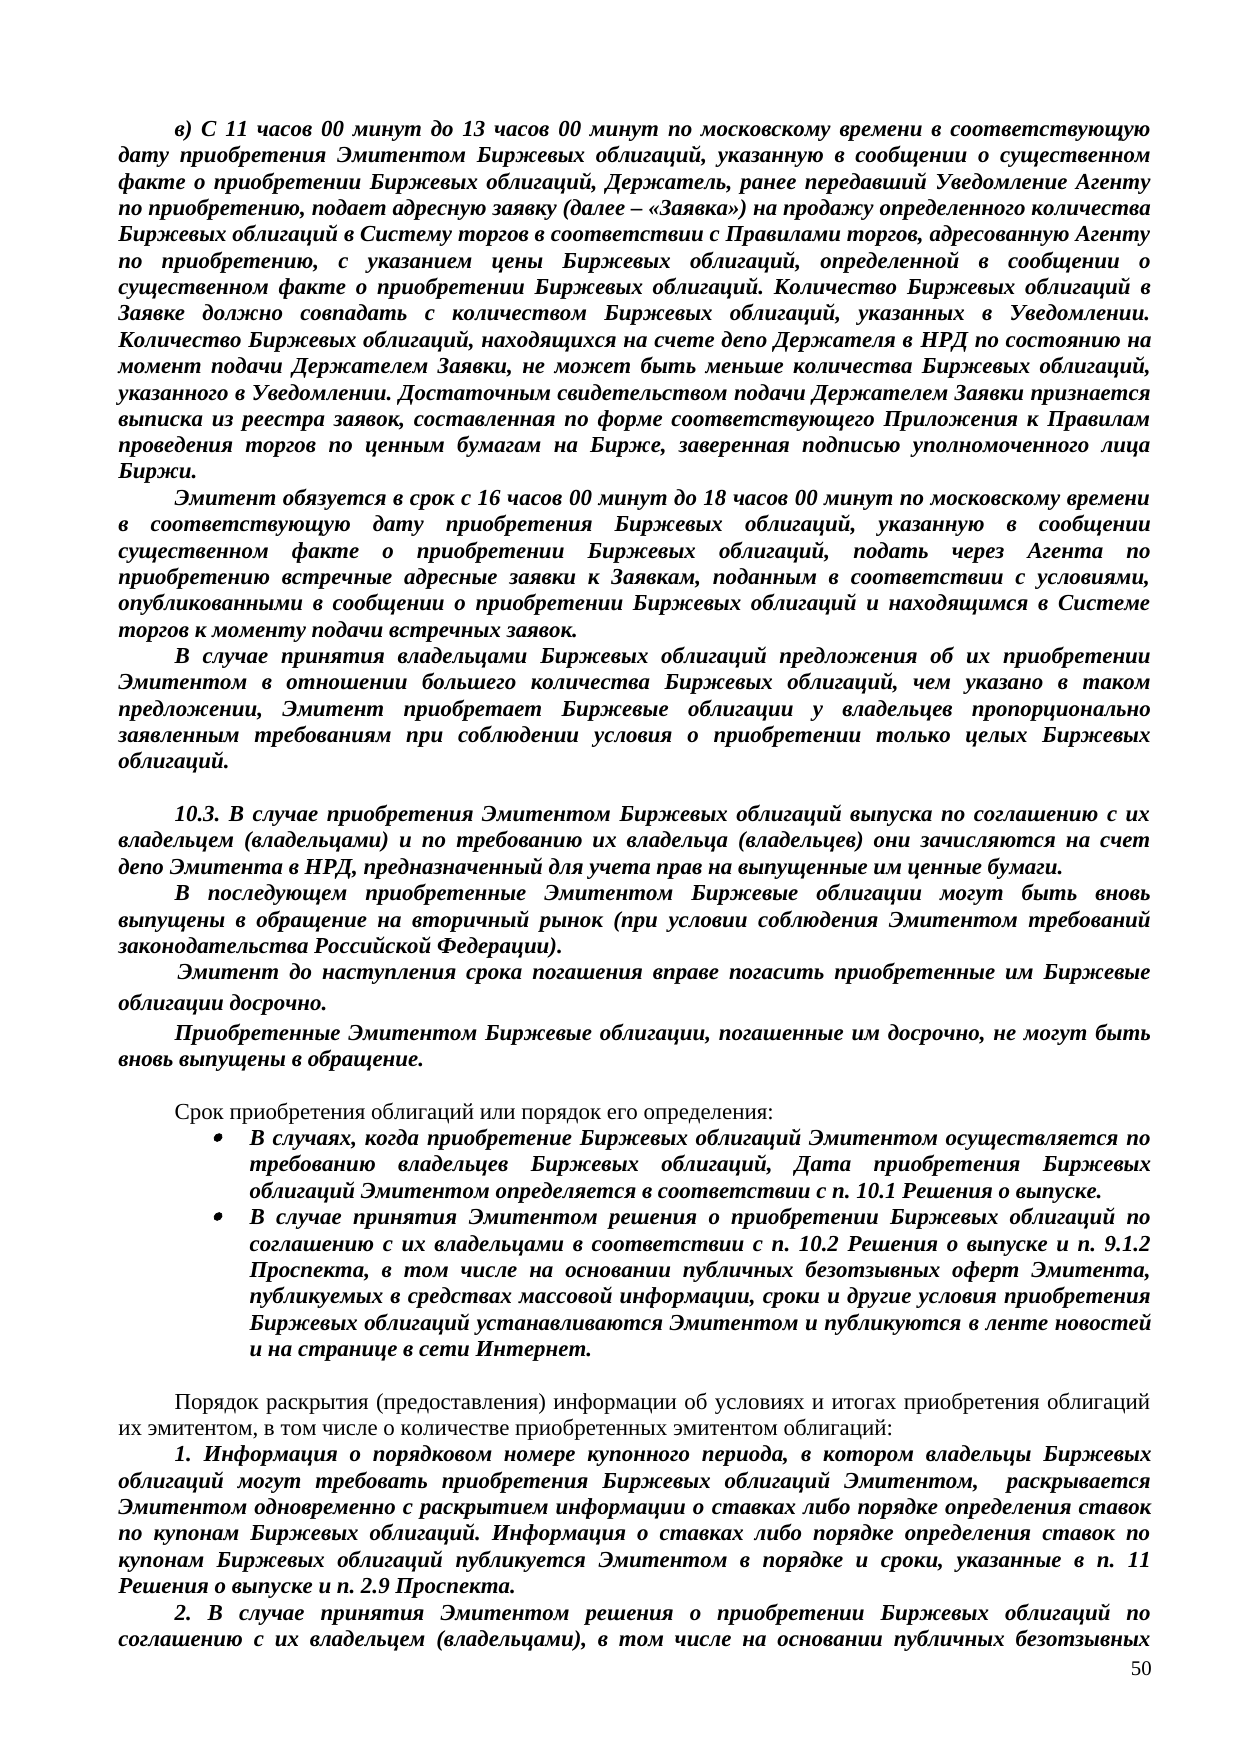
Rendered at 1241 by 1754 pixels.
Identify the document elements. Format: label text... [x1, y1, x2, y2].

text Срок приобретения облигаций или порядок его определения: [118, 1098, 1152, 1124]
text 1. Информация о порядковом номере купонного периода, в котором владельцы Биржевых облигаций могут требовать приобретения Биржевых облигаций Эмитентом, раскрывается Эмитентом одновременно с раскрытием информации о ставках либо порядке определения ставок по купонам Биржевых облигаций. Информация о ставках либо порядке определения ставок по купонам Биржевых облигаций публикуется Эмитентом в порядке и сроки, указанные в п. 11 Решения о выпуске и п. 2.9 Проспекта. [118, 1440, 1152, 1598]
text Приобретенные Эмитентом Биржевые облигации, погашенные им досрочно, не могут быть вновь выпущены в обращение. [118, 1019, 1152, 1071]
text В последующем приобретенные Эмитентом Биржевые облигации могут быть вновь выпущены в обращение на вторичный рынок (при условии соблюдения Эмитентом требований законодательства Российской Федерации). [118, 879, 1152, 958]
text в) С 11 часов 00 минут до 13 часов 00 минут по московскому времени в соответствующую дату приобретения Эмитентом Биржевых облигаций, указанную в сообщении о существенном факте о приобретении Биржевых облигаций, Держатель, ранее передавший Уведомление Агенту по приобретению, подает адресную заявку (далее – «Заявка») на продажу определенного количества Биржевых облигаций в Систему торгов в соответствии с Правилами торгов, адресованную Агенту по приобретению, с указанием цены Биржевых облигаций, определенной в сообщении о существенном факте о приобретении Биржевых облигаций. Количество Биржевых облигаций в Заявке должно совпадать с количеством Биржевых облигаций, указанных в Уведомлении. Количество Биржевых облигаций, находящихся на счете депо Держателя в НРД по состоянию на момент подачи Держателем Заявки, не может быть меньше количества Биржевых облигаций, указанного в Уведомлении. Достаточным свидетельством подачи Держателем Заявки признается выписка из реестра заявок, составленная по форме соответствующего Приложения к Правилам проведения торгов по ценным бумагам на Бирже, заверенная подписью уполномоченного лица Биржи. [118, 115, 1152, 484]
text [118, 1598, 1152, 1651]
text В случае принятия владельцами Биржевых облигаций предложения об их приобретении Эмитентом в отношении большего количества Биржевых облигаций, чем указано в таком предложении, Эмитент приобретает Биржевые облигации у владельцев пропорционально заявленным требованиям при соблюдении условия о приобретении только целых Биржевых облигаций. [118, 642, 1152, 774]
text 10.3. В случае приобретения Эмитентом Биржевых облигаций выпуска по соглашению с их владельцем (владельцами) и по требованию их владельца (владельцев) они зачисляются на счет депо Эмитента в НРД, предназначенный для учета прав на выпущенные им ценные бумаги. [118, 800, 1152, 879]
list В случае принятия Эмитентом решения о приобретении Биржевых облигаций по соглашению с их владельцами в соответствии с п. 10.2 Решения о выпуске и п. 9.1.2 Проспекта, в том числе на основании публичных безотзывных оферт Эмитента, публикуемых в средствах массовой информации, сроки и другие условия приобретения Биржевых облигаций устанавливаются Эмитентом и публикуются в ленте новостей и на странице в сети Интернет. [212, 1203, 1152, 1361]
text Эмитент до наступления срока погашения вправе погасить приобретенные им Биржевые облигации досрочно. [118, 958, 1152, 1015]
text Порядок раскрытия (предоставления) информации об условиях и итогах приобретения облигаций их эмитентом, в том числе о количестве приобретенных эмитентом облигаций: [118, 1388, 1152, 1440]
text Эмитент обязуется в срок с 16 часов 00 минут до 18 часов 00 минут по московскому времени в соответствующую дату приобретения Биржевых облигаций, указанную в сообщении существенном факте о приобретении Биржевых облигаций, подать через Агента по приобретению встречные адресные заявки к Заявкам, поданным в соответствии с условиями, опубликованными в сообщении о приобретении Биржевых облигаций и находящимся в Системе торгов к моменту подачи встречных заявок. [118, 484, 1152, 642]
list В случаях, когда приобретение Биржевых облигаций Эмитентом осуществляется по требованию владельцев Биржевых облигаций, Дата приобретения Биржевых облигаций Эмитентом определяется в соответствии с п. 10.1 Решения о выпуске. [212, 1124, 1152, 1203]
